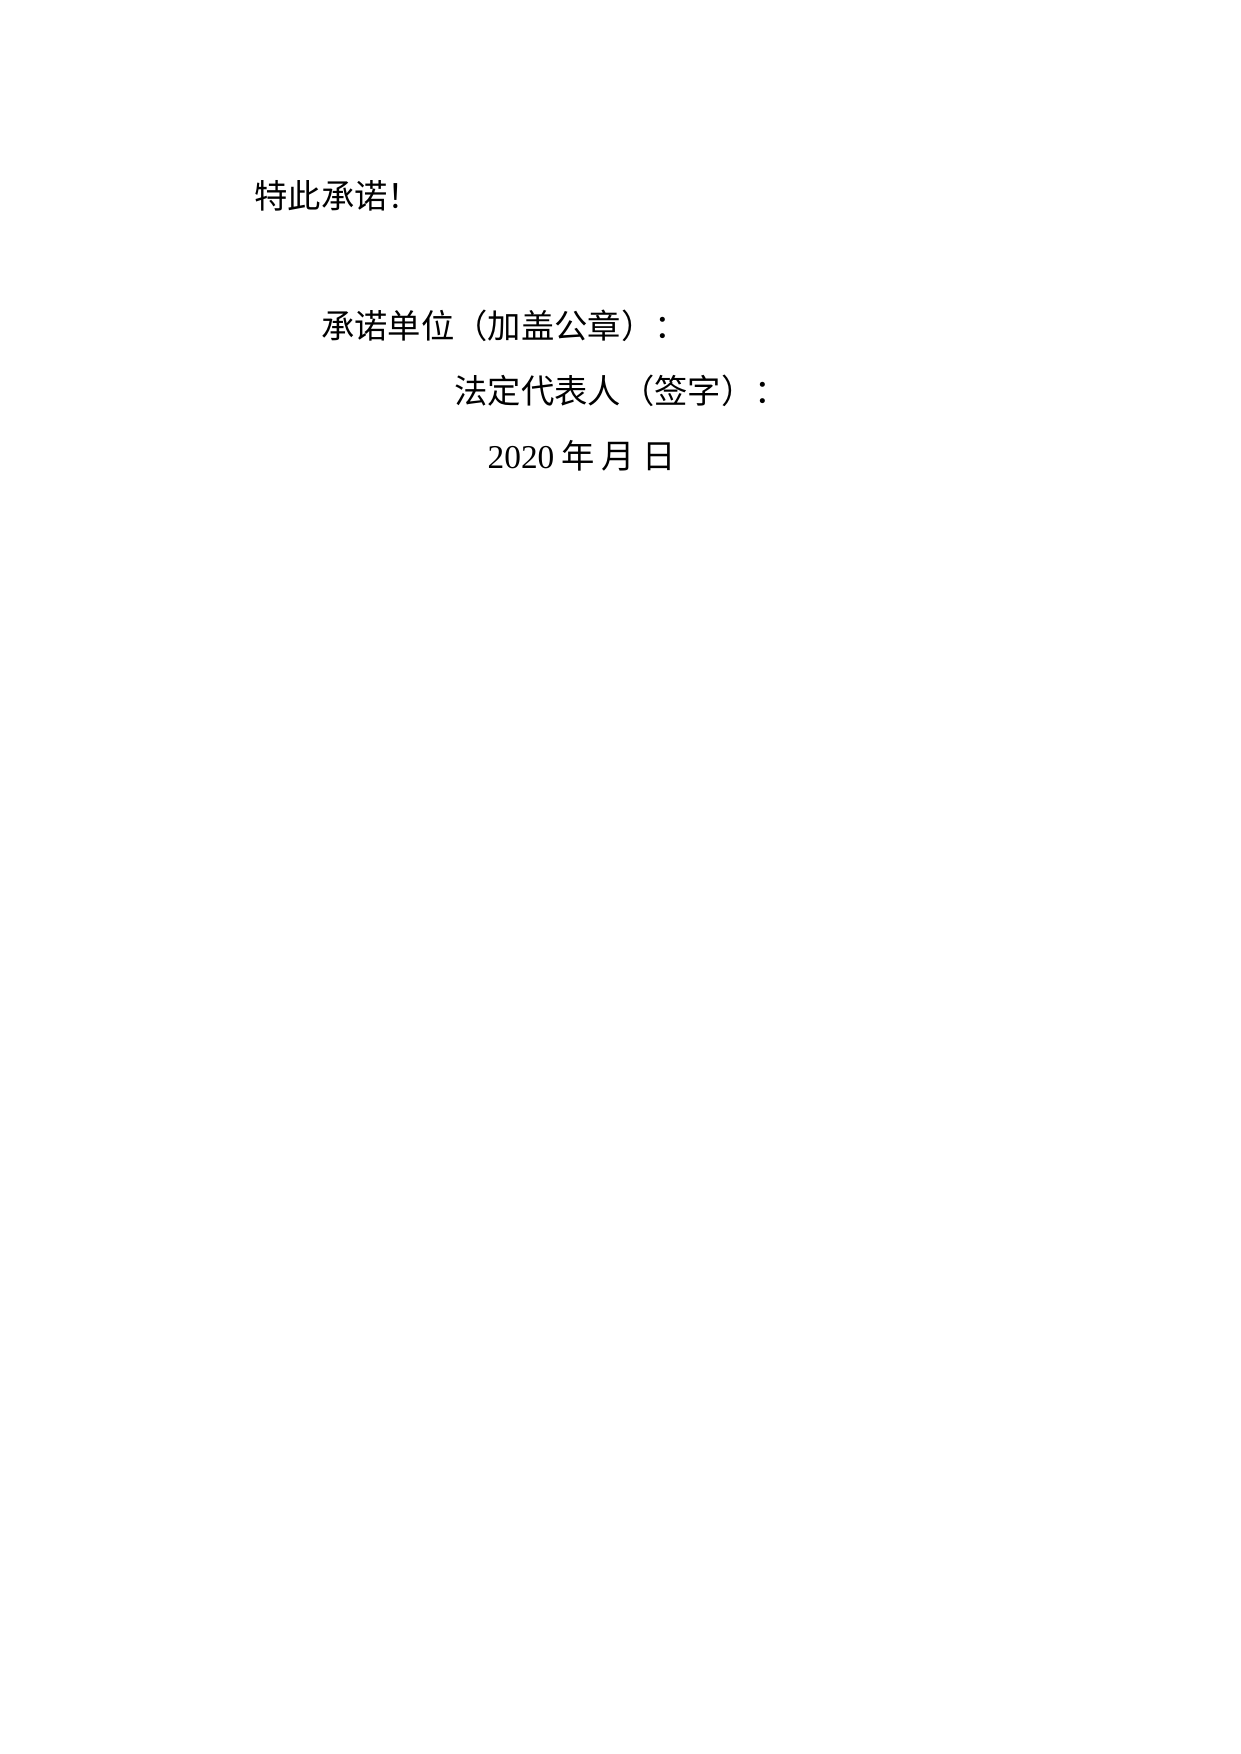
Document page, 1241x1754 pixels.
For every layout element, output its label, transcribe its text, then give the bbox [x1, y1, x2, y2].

text 2020年 月 日 [187, 422, 1053, 487]
list 承诺单位（加盖公章）： [187, 292, 1053, 357]
text 特此承诺！ [187, 162, 1053, 227]
list 法定代表人（签字）： [187, 357, 1053, 422]
